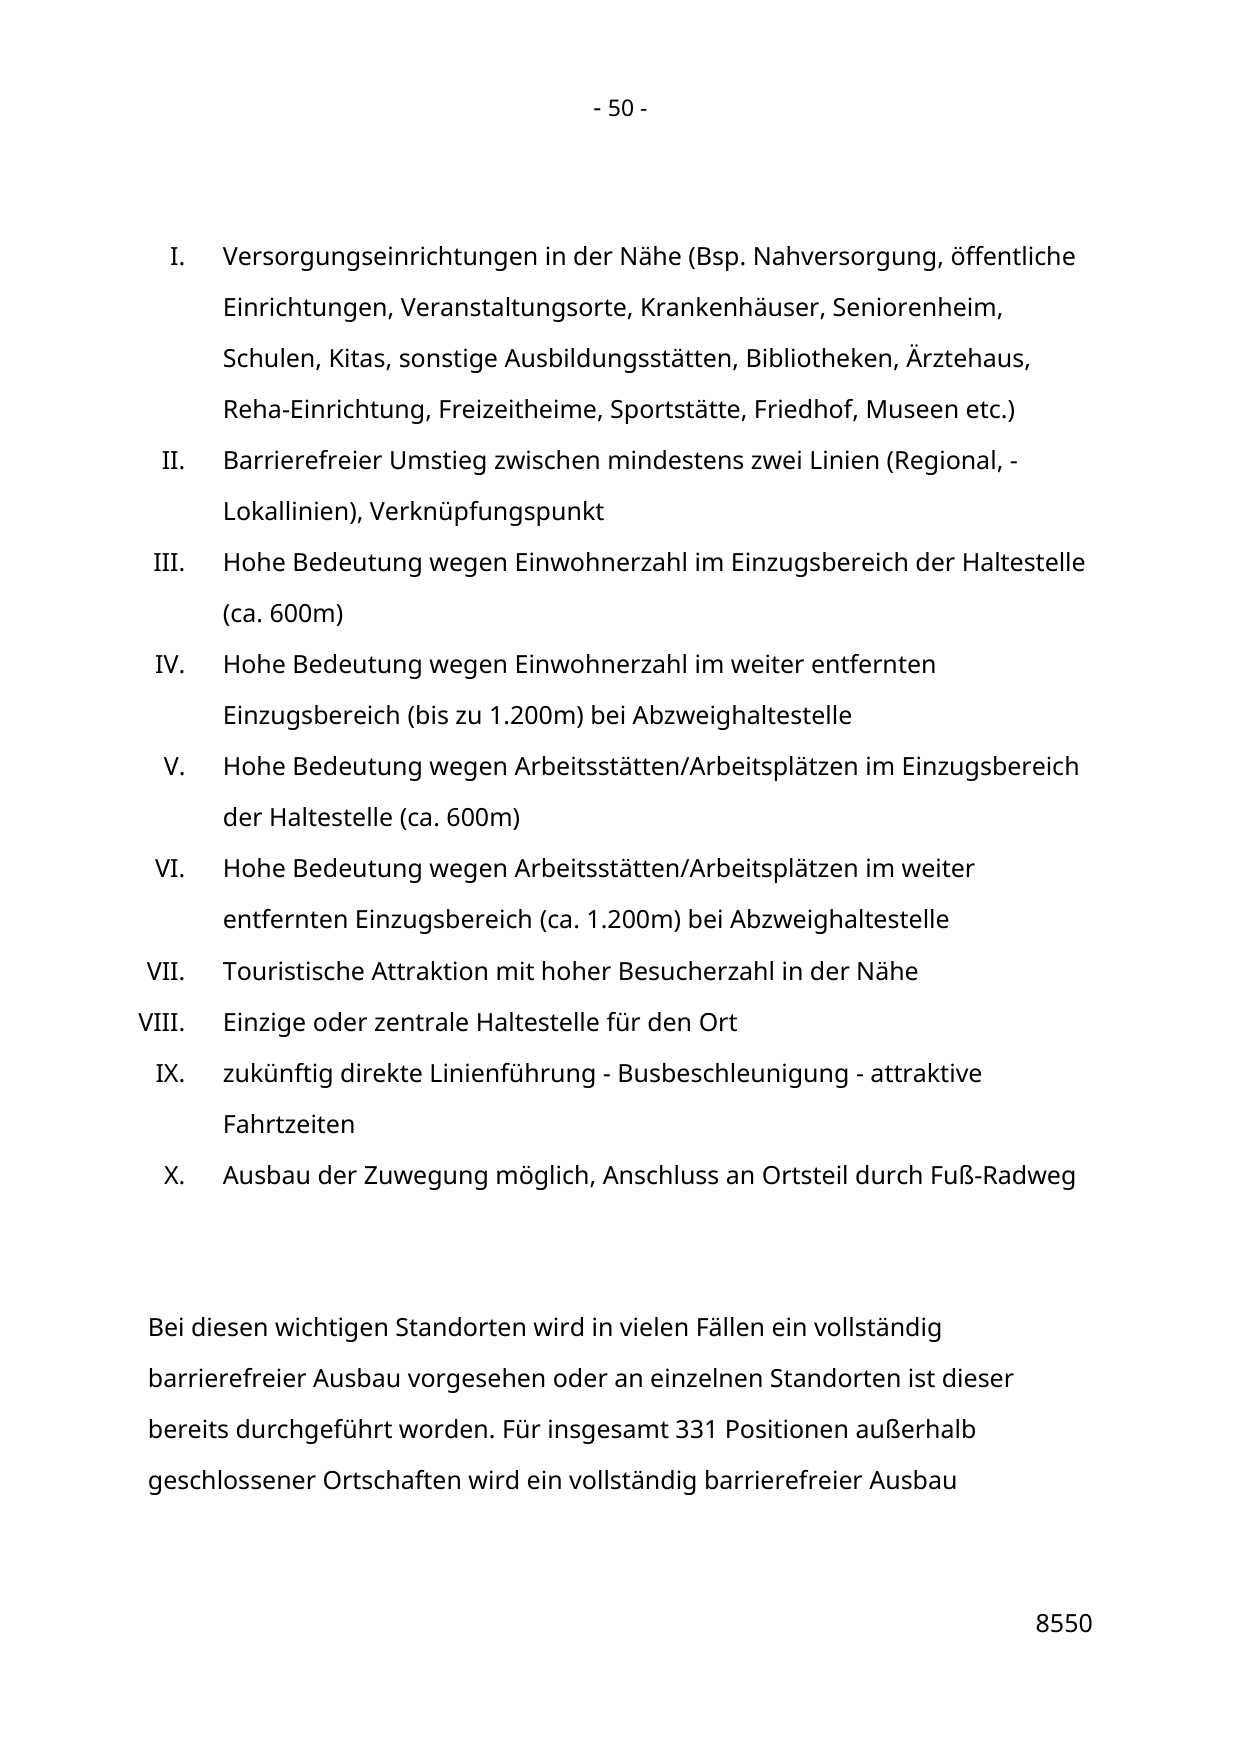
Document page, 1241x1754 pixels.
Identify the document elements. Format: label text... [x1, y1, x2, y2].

list Touristische Attraktion mit hoher Besucherzahl in der Nähe [185, 953, 1092, 987]
list Einzige oder zentrale Haltestelle für den Ort [185, 1004, 1092, 1038]
list Hohe Bedeutung wegen Arbeitsstätten/Arbeitsplätzen im Einzugsbereich der Haltestelle (ca. 600m) [185, 749, 1092, 834]
list zukünftig direkte Linienführung - Busbeschleunigung - attraktive Fahrtzeiten [185, 1055, 1092, 1140]
list Hohe Bedeutung wegen Arbeitsstätten/Arbeitsplätzen im weiter entfernten Einzugsbereich (ca. 1.200m) bei Abzweighaltestelle [185, 851, 1092, 936]
list Versorgungseinrichtungen in der Nähe (Bsp. Nahversorgung, öffentliche Einrichtungen, Veranstaltungsorte, Krankenhäuser, Seniorenheim, Schulen, Kitas, sonstige Ausbildungsstätten, Bibliotheken, Ärztehaus, Reha-Einrichtung, Freizeitheime, Sportstätte, Friedhof, Museen etc.) [185, 239, 1092, 426]
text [148, 1309, 1092, 1497]
list Ausbau der Zuwegung möglich, Anschluss an Ortsteil durch Fuß-Radweg [185, 1157, 1092, 1191]
list Hohe Bedeutung wegen Einwohnerzahl im weiter entfernten Einzugsbereich (bis zu 1.200m) bei Abzweighaltestelle [185, 647, 1092, 732]
list Barrierefreier Umstieg zwischen mindestens zwei Linien (Regional, - Lokallinien), Verknüpfungspunkt [185, 443, 1092, 528]
list Hohe Bedeutung wegen Einwohnerzahl im Einzugsbereich der Haltestelle (ca. 600m) [185, 545, 1092, 630]
